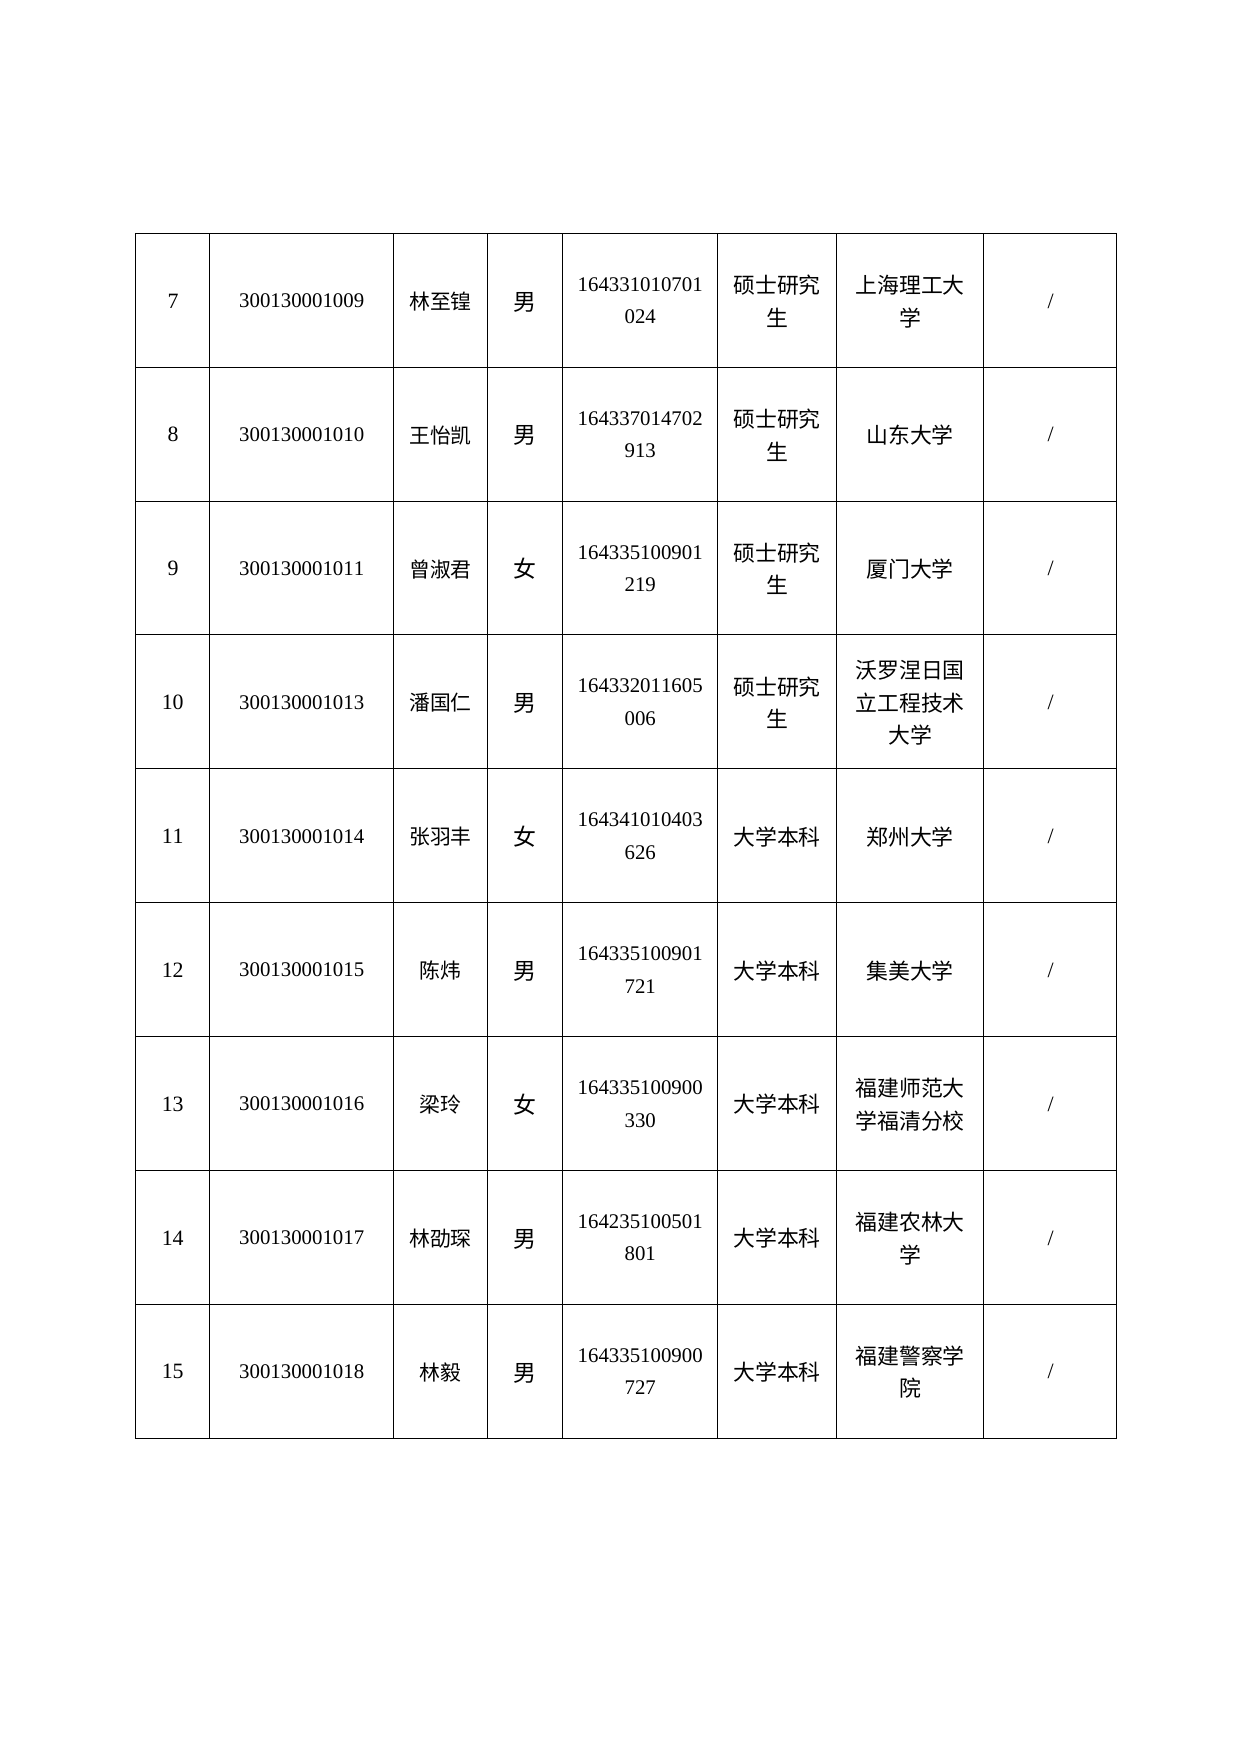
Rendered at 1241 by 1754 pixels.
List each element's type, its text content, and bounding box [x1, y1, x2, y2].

table_cell 潘国仁 [394, 635, 487, 768]
table_cell 硕士研究生 [718, 234, 836, 367]
table_cell 164341010403626 [563, 769, 717, 902]
table_cell 大学本科 [718, 1037, 836, 1170]
table_cell 男 [488, 1305, 562, 1437]
table_cell 女 [488, 502, 562, 634]
table_cell 男 [488, 903, 562, 1036]
table_cell 硕士研究生 [718, 502, 836, 634]
table_cell 164335100900330 [563, 1037, 717, 1170]
table_cell 11 [136, 769, 209, 902]
table_cell 林劭琛 [394, 1171, 487, 1304]
table_cell 164331010701024 [563, 234, 717, 367]
table_cell 福建师范大学福清分校 [837, 1037, 983, 1170]
table_cell 大学本科 [718, 903, 836, 1036]
table_cell 陈炜 [394, 903, 487, 1036]
table_cell 集美大学 [837, 903, 983, 1036]
table_cell / [984, 1171, 1116, 1304]
table_cell 男 [488, 635, 562, 768]
table_cell / [984, 635, 1116, 768]
table_cell 164335100901219 [563, 502, 717, 634]
table_cell 8 [136, 368, 209, 501]
table_cell 10 [136, 635, 209, 768]
table_cell 女 [488, 769, 562, 902]
table_cell / [984, 1037, 1116, 1170]
table_cell 164332011605006 [563, 635, 717, 768]
table_cell 林毅 [394, 1305, 487, 1437]
table_cell 300130001010 [210, 368, 393, 501]
table_cell 164335100900727 [563, 1305, 717, 1437]
table_cell 梁玲 [394, 1037, 487, 1170]
table_cell 林至锽 [394, 234, 487, 367]
table_cell 男 [488, 234, 562, 367]
table_cell 300130001009 [210, 234, 393, 367]
table_cell 164235100501801 [563, 1171, 717, 1304]
table_cell 14 [136, 1171, 209, 1304]
table_cell 郑州大学 [837, 769, 983, 902]
table_cell 大学本科 [718, 1305, 836, 1437]
table_cell 12 [136, 903, 209, 1036]
table_cell 福建警察学院 [837, 1305, 983, 1437]
table_cell 张羽丰 [394, 769, 487, 902]
table_cell 164335100901721 [563, 903, 717, 1036]
table_cell 男 [488, 368, 562, 501]
table_cell 164337014702913 [563, 368, 717, 501]
table_cell 山东大学 [837, 368, 983, 501]
table_cell 福建农林大学 [837, 1171, 983, 1304]
table_cell 300130001013 [210, 635, 393, 768]
table_cell 沃罗涅日国立工程技术大学 [837, 635, 983, 768]
table_cell 300130001014 [210, 769, 393, 902]
table_cell / [984, 769, 1116, 902]
table_cell 大学本科 [718, 1171, 836, 1304]
table_cell 曾淑君 [394, 502, 487, 634]
table_cell / [984, 1305, 1116, 1437]
table_cell 男 [488, 1171, 562, 1304]
table_cell 300130001018 [210, 1305, 393, 1437]
table_cell 大学本科 [718, 769, 836, 902]
table_cell 7 [136, 234, 209, 367]
table_cell 上海理工大学 [837, 234, 983, 367]
table_cell 300130001011 [210, 502, 393, 634]
table_cell 硕士研究生 [718, 635, 836, 768]
table_cell 厦门大学 [837, 502, 983, 634]
table_cell 13 [136, 1037, 209, 1170]
table_cell / [984, 502, 1116, 634]
table_cell 300130001017 [210, 1171, 393, 1304]
table_cell 300130001016 [210, 1037, 393, 1170]
table_cell 硕士研究生 [718, 368, 836, 501]
table_cell 9 [136, 502, 209, 634]
table_cell / [984, 903, 1116, 1036]
table_cell / [984, 234, 1116, 367]
table_cell 女 [488, 1037, 562, 1170]
table_cell 王怡凯 [394, 368, 487, 501]
table_cell / [984, 368, 1116, 501]
table_cell 15 [136, 1305, 209, 1437]
table_cell 300130001015 [210, 903, 393, 1036]
